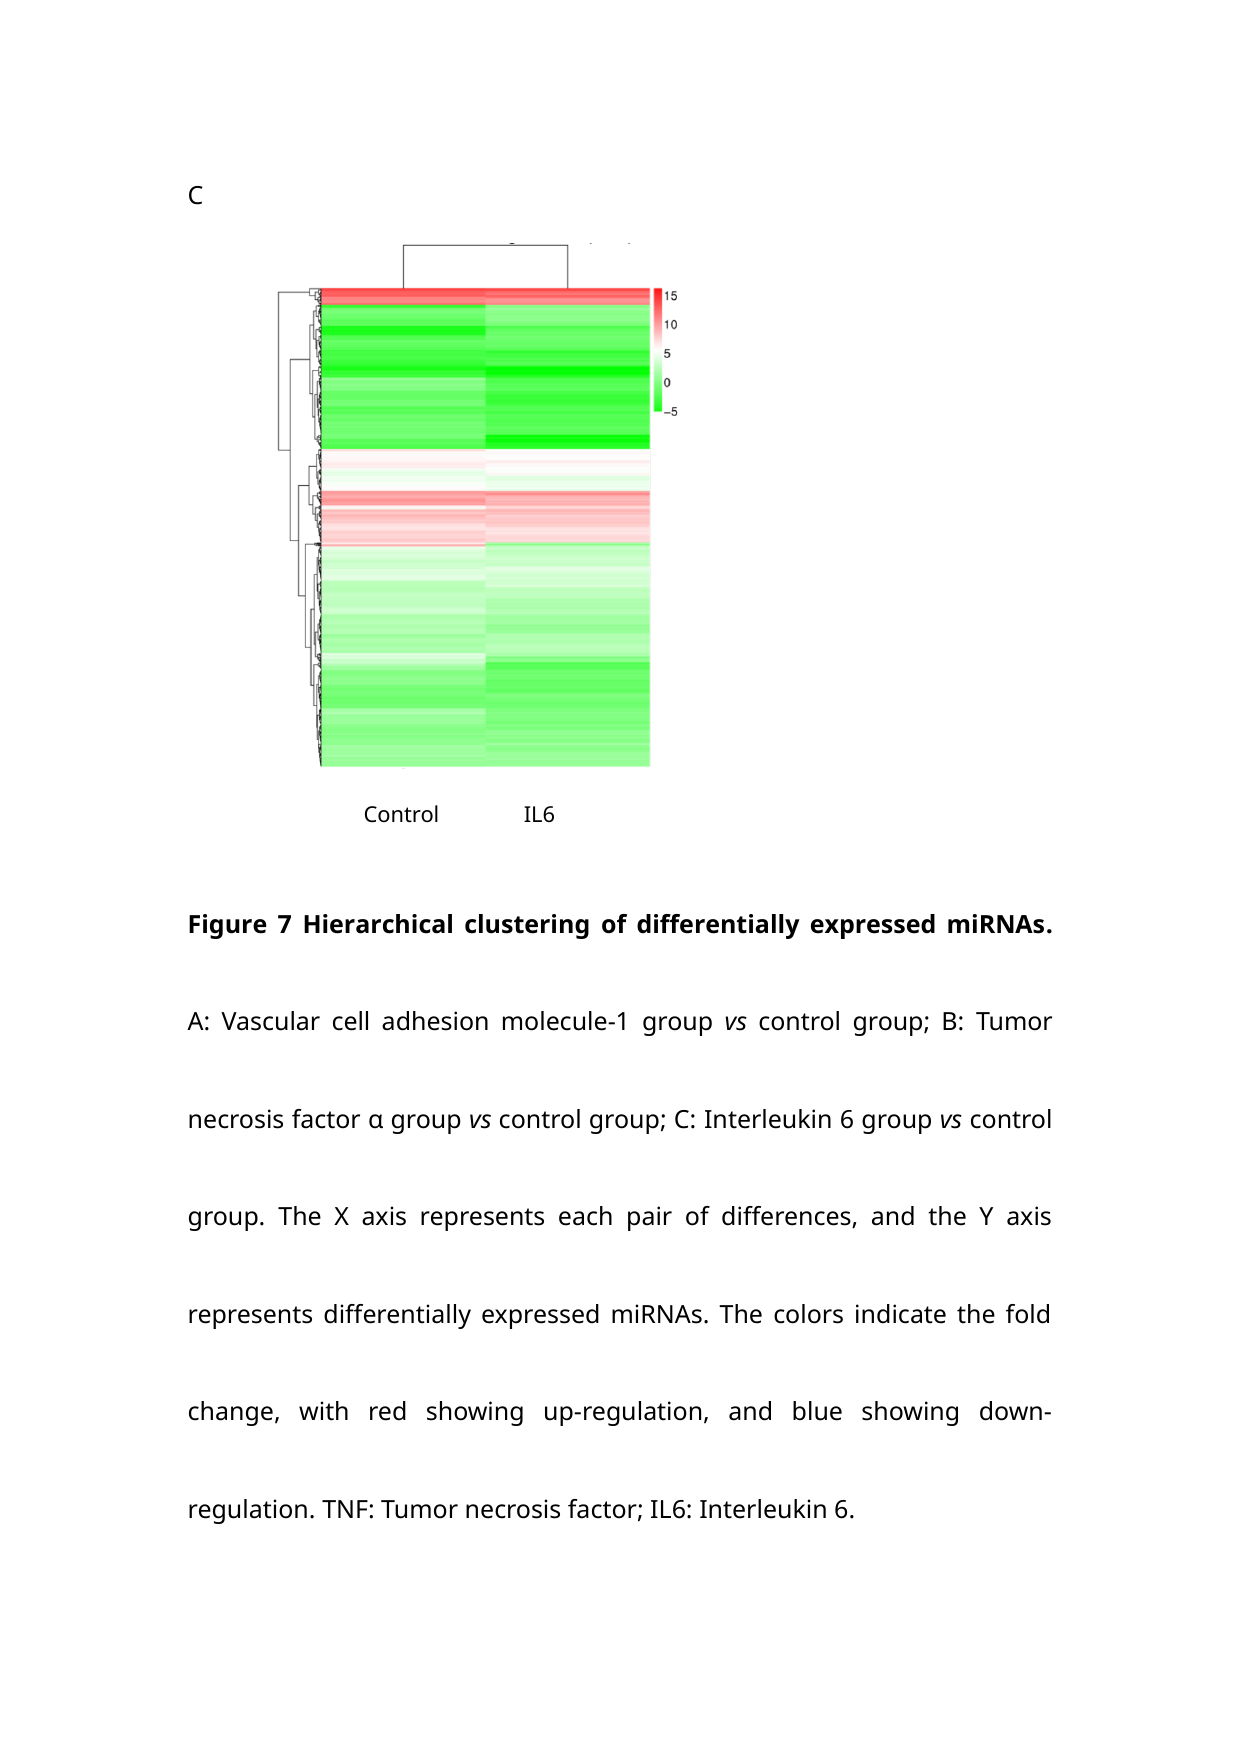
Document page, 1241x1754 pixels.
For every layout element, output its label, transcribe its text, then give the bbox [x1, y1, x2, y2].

picture [187, 243, 778, 769]
text Figure 7 Hierarchical clustering of differentially expressed miRNAs. A: Vascular cell adhesion molecule-1 group vs control group; B: Tumor necrosis factor α group vs control group; C: Interleukin 6 group vs control group. The X axis represents each pair of differences, and the Y axis represents differentially expressed miRNAs. The colors indicate the fold change, with red showing up-regulation, and blue showing down-regulation. TNF: Tumor necrosis factor; IL6: Interleukin 6. [187, 891, 1053, 1541]
text C [187, 162, 1053, 227]
